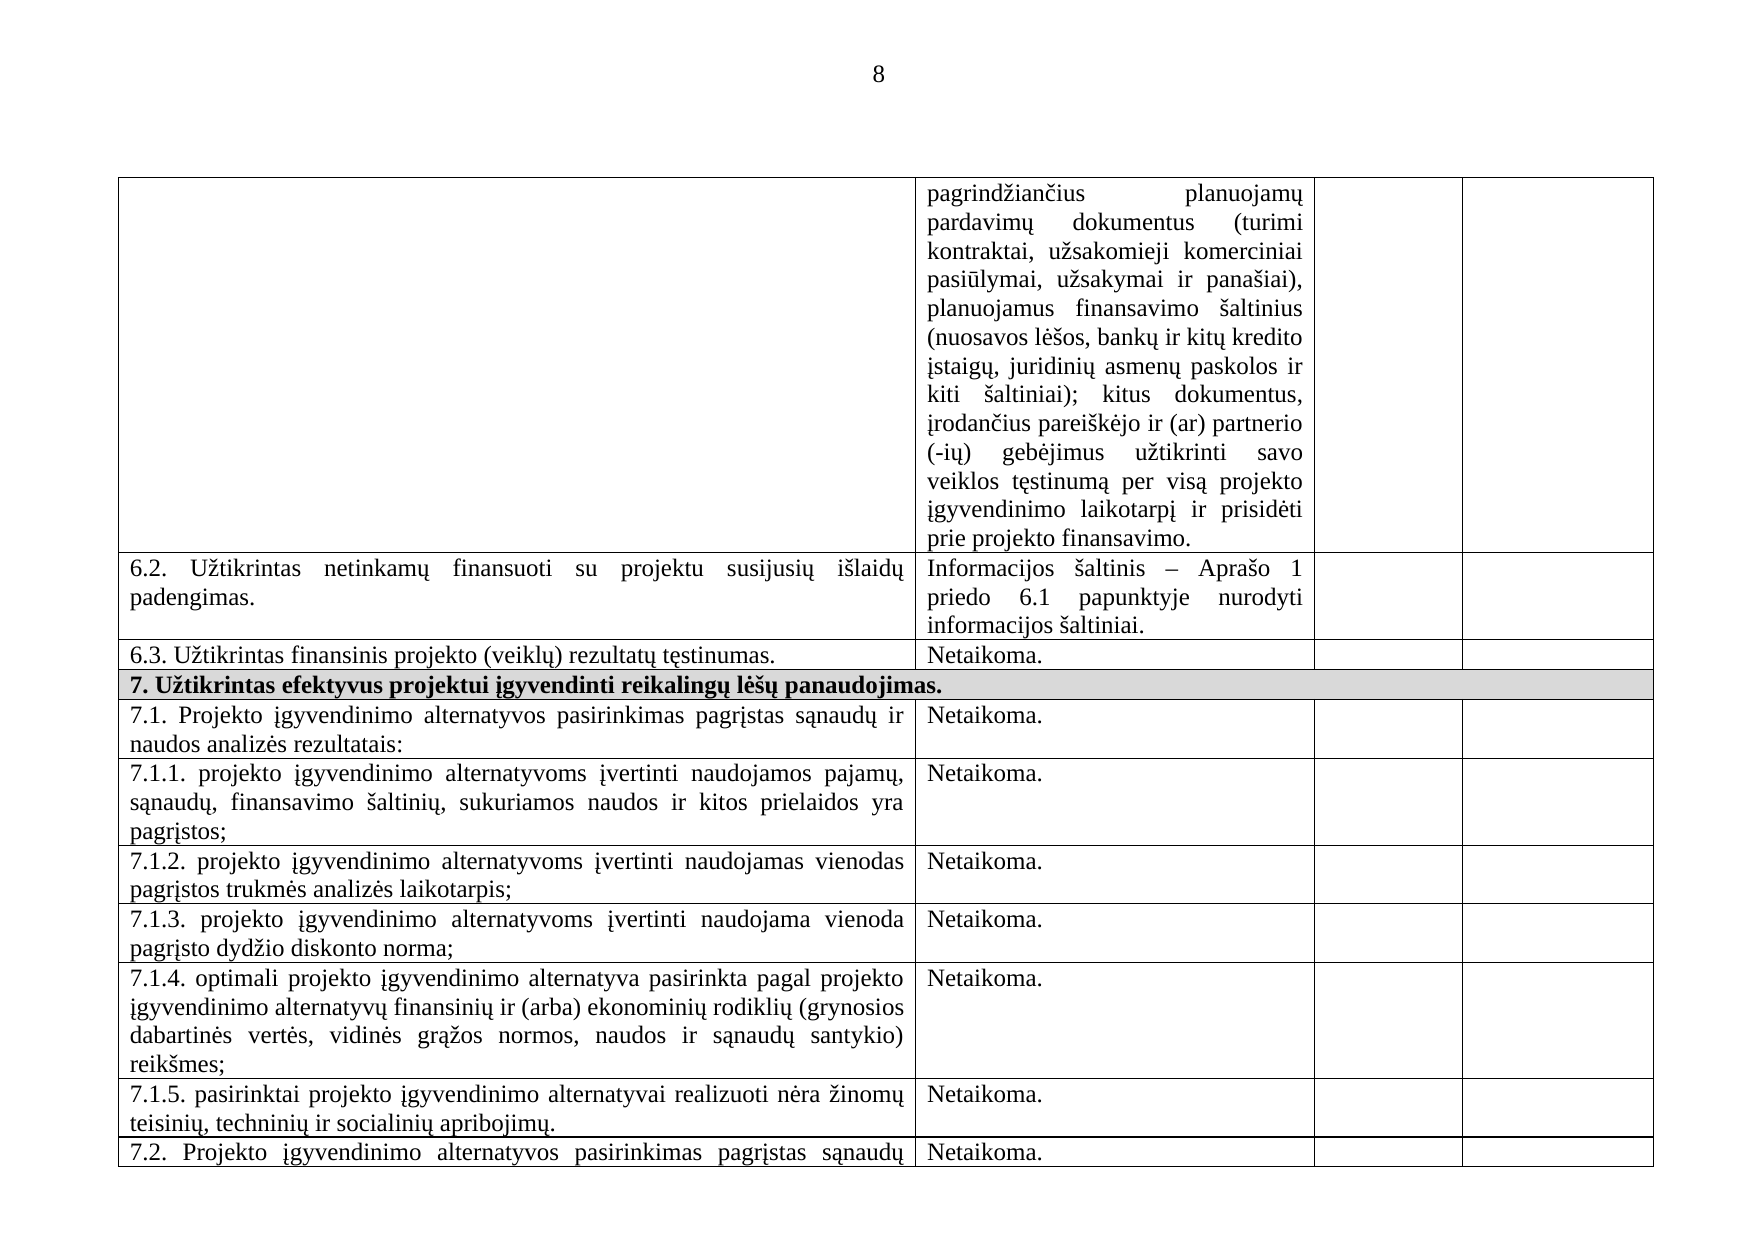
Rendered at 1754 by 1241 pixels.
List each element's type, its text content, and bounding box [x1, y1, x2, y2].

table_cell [916, 178, 1314, 552]
table_cell 7.1.2. projekto įgyvendinimo alternatyvoms įvertinti naudojamas vienodas pagrįstos trukmės analizės laikotarpis; [119, 846, 915, 903]
table_cell Netaikoma. [916, 640, 1314, 669]
table_cell [1315, 700, 1462, 757]
table_cell [1315, 904, 1462, 962]
table_cell Netaikoma. [916, 904, 1314, 962]
table_cell [1463, 759, 1653, 845]
table_cell [1315, 846, 1462, 903]
table_cell [1315, 1138, 1462, 1166]
table_cell 6.3. Užtikrintas finansinis projekto (veiklų) rezultatų tęstinumas. [119, 640, 915, 669]
table_cell [1463, 640, 1653, 669]
table_cell [1463, 846, 1653, 903]
table_cell [1315, 759, 1462, 845]
table_cell 7.1.5. pasirinktai projekto įgyvendinimo alternatyvai realizuoti nėra žinomų teisinių, techninių ir socialinių apribojimų. [119, 1079, 915, 1136]
table_cell [1463, 1138, 1653, 1166]
table_cell Netaikoma. [916, 846, 1314, 903]
table_cell Netaikoma. [916, 1138, 1314, 1166]
table_cell 7.1. Projekto įgyvendinimo alternatyvos pasirinkimas pagrįstas sąnaudų ir naudos analizės rezultatais: [119, 700, 915, 757]
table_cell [119, 1138, 915, 1166]
table_cell 7.1.3. projekto įgyvendinimo alternatyvoms įvertinti naudojama vienoda pagrįsto dydžio diskonto norma; [119, 904, 915, 962]
table_cell [1463, 700, 1653, 757]
table_cell [1315, 963, 1462, 1078]
table_cell [1463, 1079, 1653, 1136]
table_cell [1463, 553, 1653, 639]
table_cell Informacijos šaltinis – Aprašo 1 priedo 6.1 papunktyje nurodyti informacijos šaltiniai. [916, 553, 1314, 639]
table_cell [1463, 178, 1653, 552]
table_cell 7.1.4. optimali projekto įgyvendinimo alternatyva pasirinkta pagal projekto įgyvendinimo alternatyvų finansinių ir (arba) ekonominių rodiklių (grynosios dabartinės vertės, vidinės grąžos normos, naudos ir sąnaudų santykio) reikšmes; [119, 963, 915, 1078]
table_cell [119, 178, 915, 552]
table_cell [1463, 904, 1653, 962]
table_cell Netaikoma. [916, 1079, 1314, 1136]
table_cell Netaikoma. [916, 963, 1314, 1078]
table_cell Netaikoma. [916, 759, 1314, 845]
table_cell Netaikoma. [916, 700, 1314, 757]
table_cell 7.1.1. projekto įgyvendinimo alternatyvoms įvertinti naudojamos pajamų, sąnaudų, finansavimo šaltinių, sukuriamos naudos ir kitos prielaidos yra pagrįstos; [119, 759, 915, 845]
table_cell [1315, 553, 1462, 639]
table_cell 7. Užtikrintas efektyvus projektui įgyvendinti reikalingų lėšų panaudojimas. [119, 670, 1653, 699]
table_cell [1315, 1079, 1462, 1136]
table_cell [1315, 640, 1462, 669]
table_cell 6.2. Užtikrintas netinkamų finansuoti su projektu susijusių išlaidų padengimas. [119, 553, 915, 639]
table_cell [1463, 963, 1653, 1078]
table_cell [1315, 178, 1462, 552]
